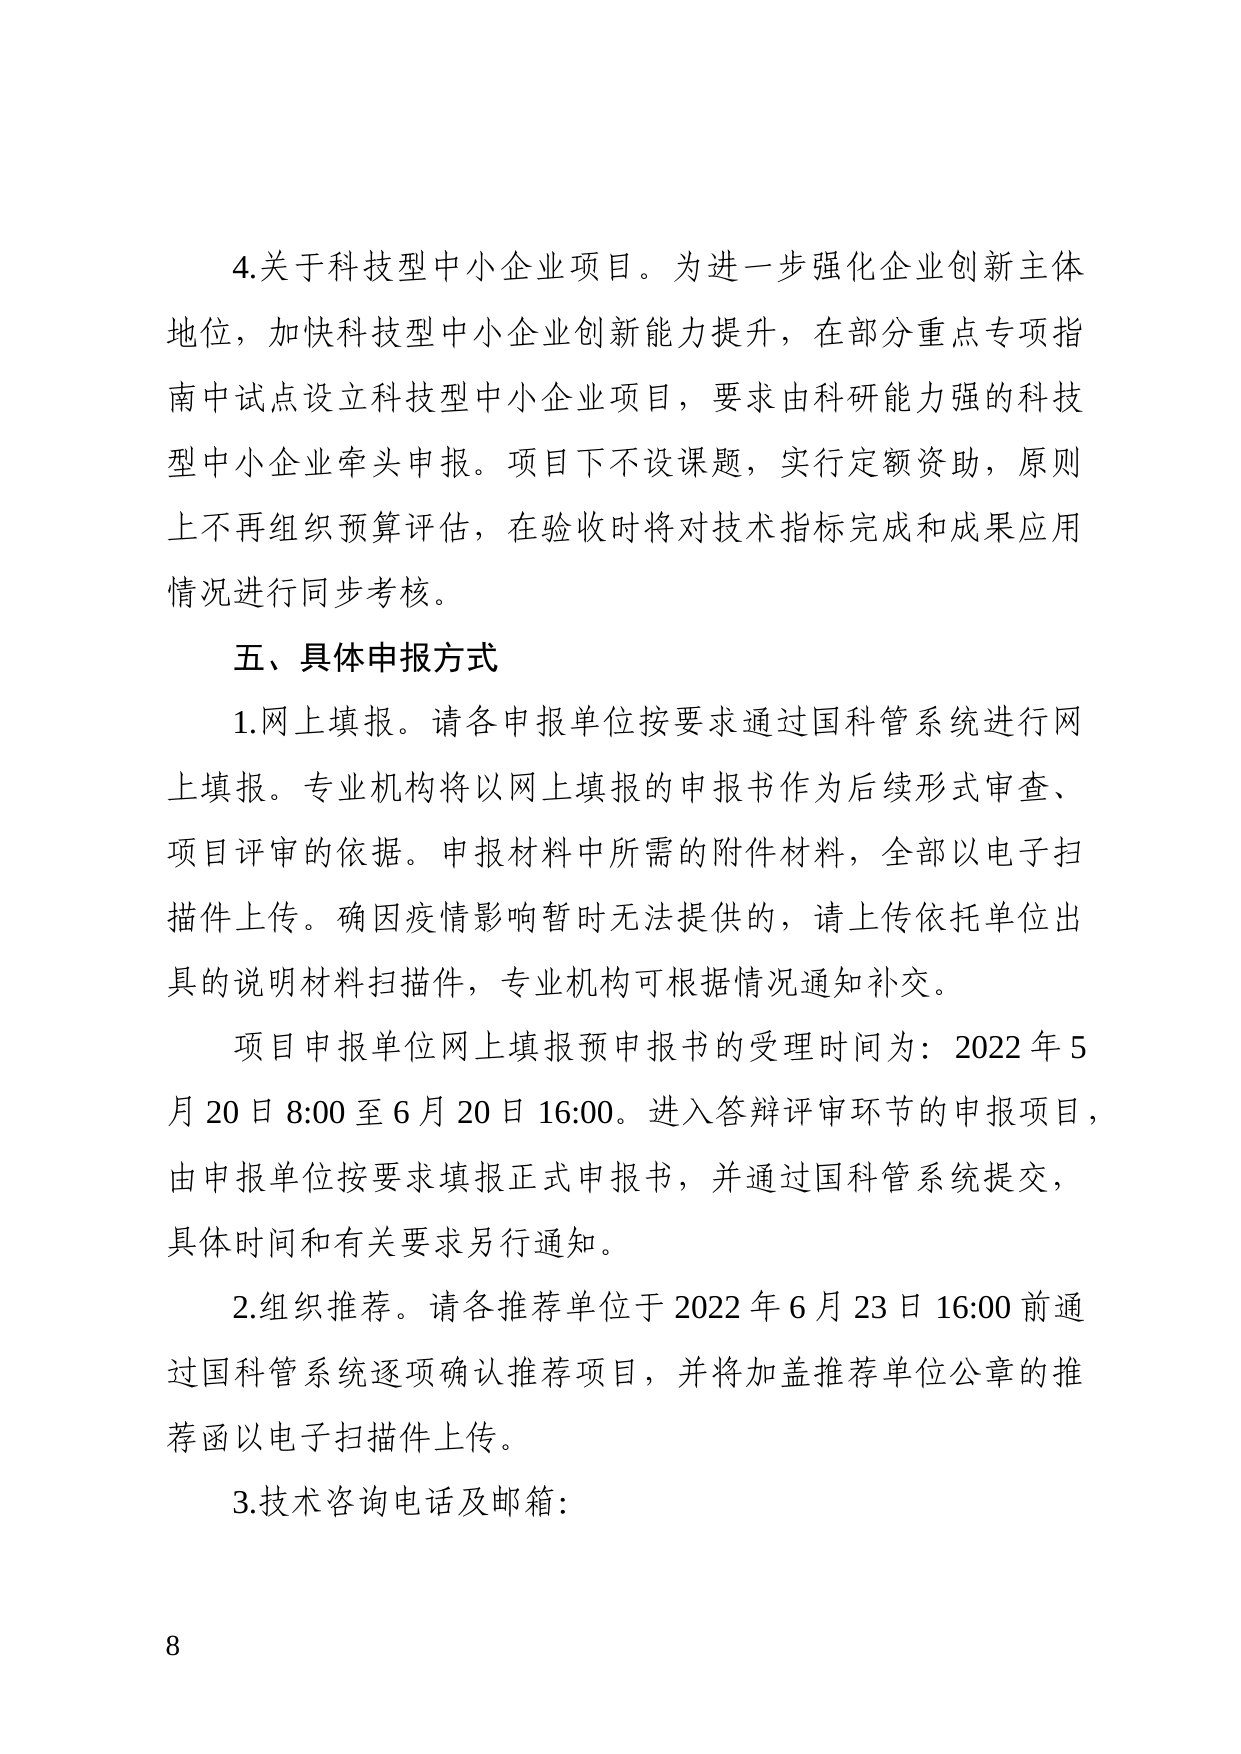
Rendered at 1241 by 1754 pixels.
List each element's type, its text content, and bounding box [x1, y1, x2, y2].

text 项目申报单位网上填报预申报书的受理时间为：2022年5月20日8:00至6月20日16:00。进入答辩评审环节的申报项目，由申报单位按要求填报正式申报书，并通过国科管系统提交，具体时间和有关要求另行通知。 [165, 1013, 1087, 1273]
text 1.网上填报。请各申报单位按要求通过国科管系统进行网上填报。专业机构将以网上填报的申报书作为后续形式审查、项目评审的依据。申报材料中所需的附件材料，全部以电子扫描件上传。确因疫情影响暂时无法提供的，请上传依托单位出具的说明材料扫描件，专业机构可根据情况通知补交。 [165, 688, 1087, 1013]
text 4.关于科技型中小企业项目。为进一步强化企业创新主体地位，加快科技型中小企业创新能力提升，在部分重点专项指南中试点设立科技型中小企业项目，要求由科研能力强的科技型中小企业牵头申报。项目下不设课题，实行定额资助，原则上不再组织预算评估，在验收时将对技术指标完成和成果应用情况进行同步考核。 [165, 233, 1087, 623]
text 五、具体申报方式 [165, 623, 1087, 688]
text 3.技术咨询电话及邮箱： [165, 1468, 1087, 1533]
text 2.组织推荐。请各推荐单位于2022年6月23日16:00前通过国科管系统逐项确认推荐项目，并将加盖推荐单位公章的推荐函以电子扫描件上传。 [165, 1273, 1087, 1468]
